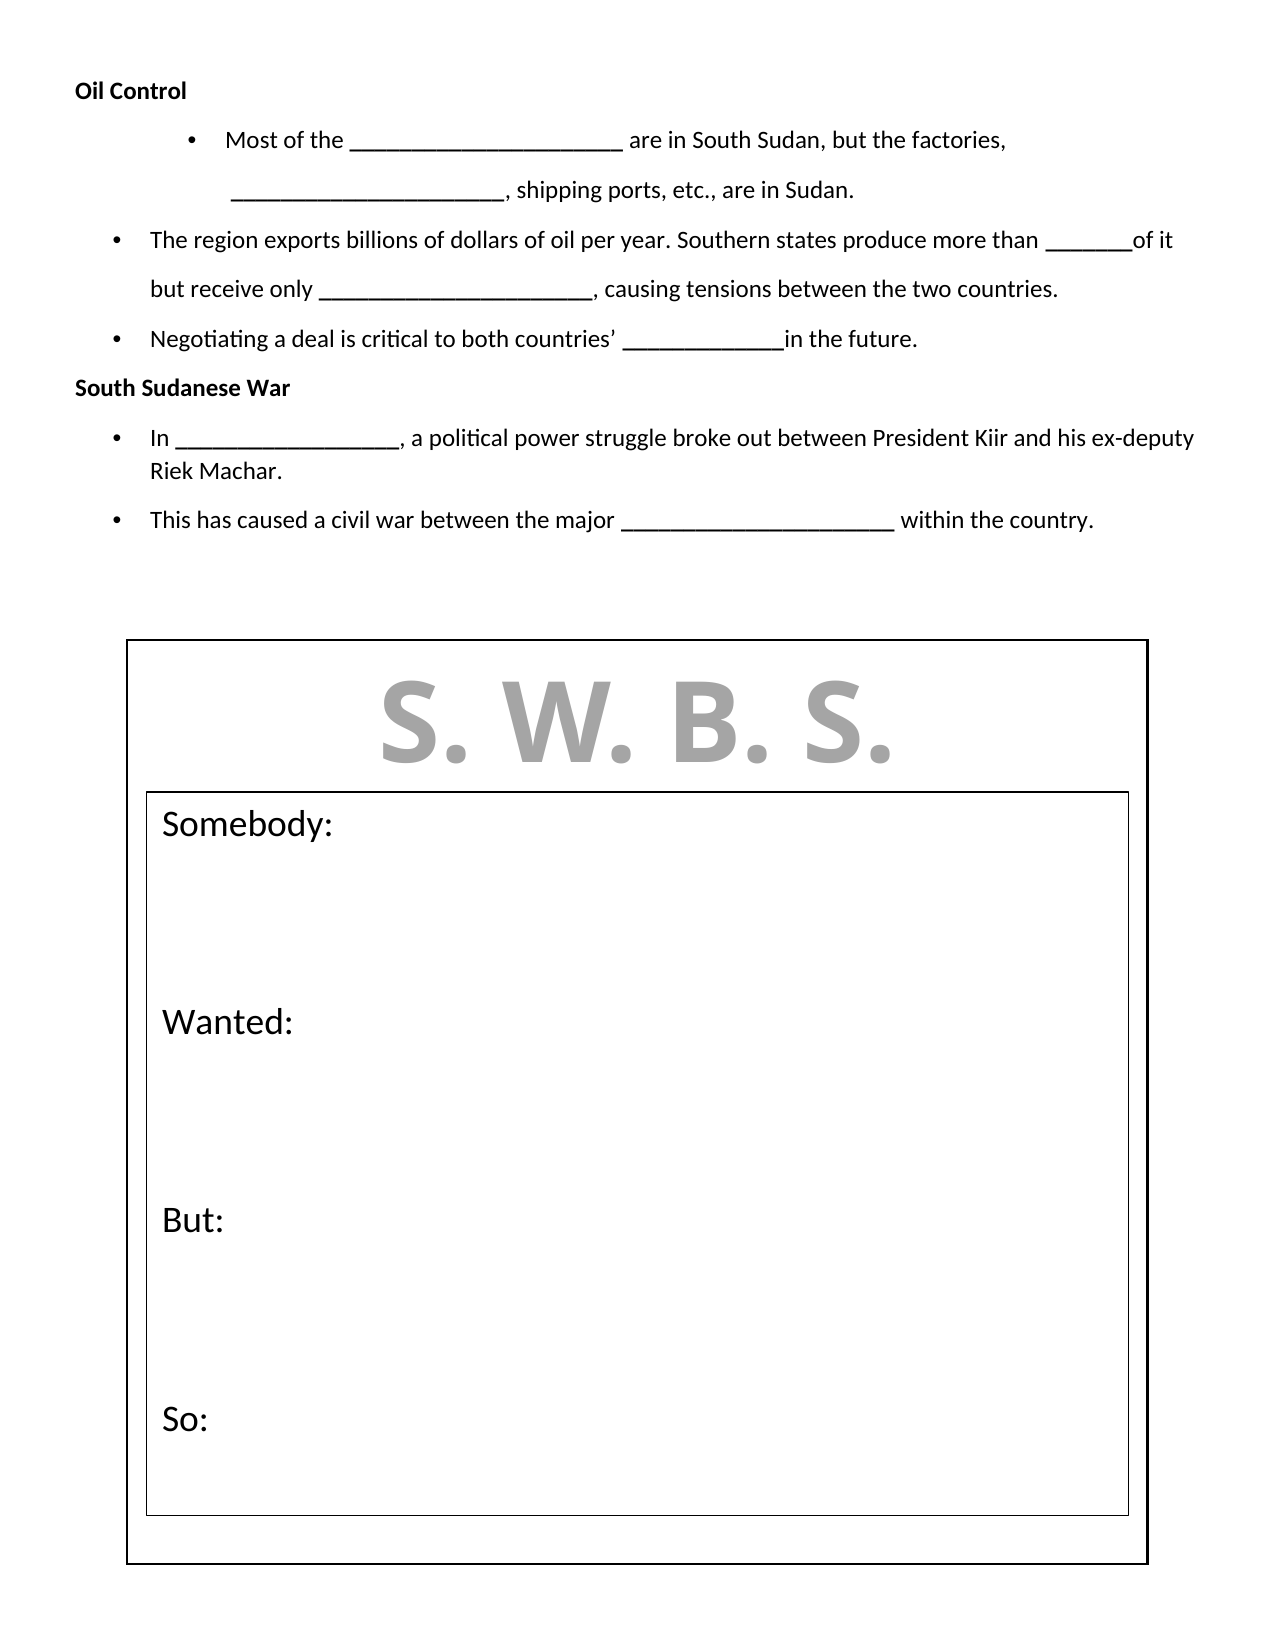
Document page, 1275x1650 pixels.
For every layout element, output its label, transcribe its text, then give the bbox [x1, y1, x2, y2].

text South Sudanese War [75, 372, 1200, 403]
text Oil Control [75, 75, 1200, 106]
list Negotiating a deal is critical to both countries’ _____________in the future. [112, 323, 1200, 353]
list In __________________, a political power struggle broke out between President Kiir and his ex-deputy Riek Machar. [112, 422, 1200, 486]
list The region exports billions of dollars of oil per year. Southern states produce more than _______of it [112, 224, 1200, 254]
list This has caused a civil war between the major ______________________ within the country. [112, 504, 1200, 535]
text ______________________, shipping ports, etc., are in Sudan. [225, 174, 1200, 205]
text but receive only ______________________, causing tensions between the two countries. [150, 273, 1200, 304]
list Most of the ______________________ are in South Sudan, but the factories, [187, 124, 1200, 155]
